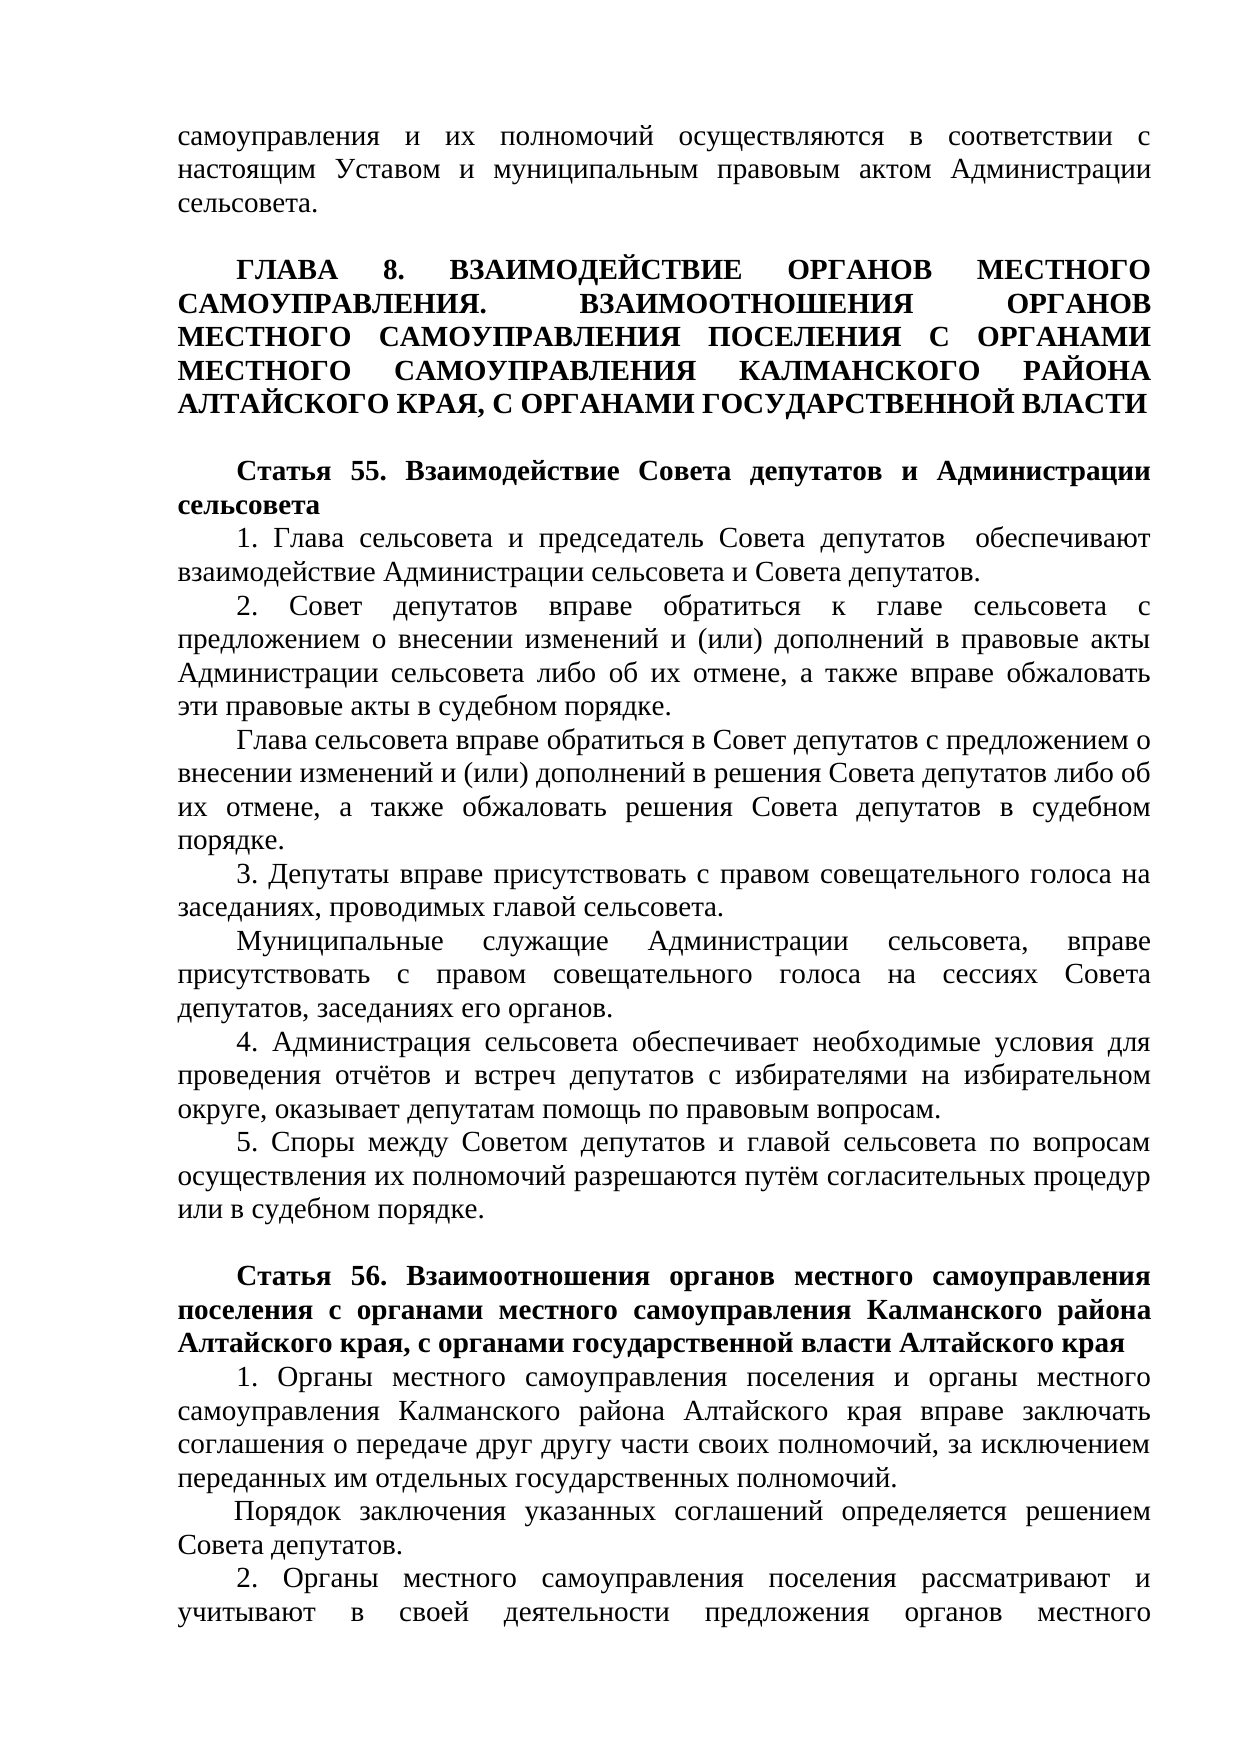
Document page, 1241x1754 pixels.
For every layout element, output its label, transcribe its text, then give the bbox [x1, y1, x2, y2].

title Статья 55. Взаимодействие Совета депутатов и Администрации сельсовета [177, 453, 1152, 521]
title ГЛАВА 8. ВЗАИМОДЕЙСТВИЕ ОРГАНОВ МЕСТНОГО САМОУПРАВЛЕНИЯ. ВЗАИМООТНОШЕНИЯ ОРГАНОВ МЕСТНОГО САМОУПРАВЛЕНИЯ ПОСЕЛЕНИЯ С ОРГАНАМИ МЕСТНОГО САМОУПРАВЛЕНИЯ КАЛМАНСКОГО РАЙОНА АЛТАЙСКОГО КРАЯ, С ОРГАНАМИ ГОСУДАРСТВЕННОЙ ВЛАСТИ [177, 252, 1152, 420]
text 2. Совет депутатов вправе обратиться к главе сельсовета с предложением о внесении изменений и (или) дополнений в правовые акты Администрации сельсовета либо об их отмене, а также вправе обжаловать эти правовые акты в судебном порядке. [177, 588, 1152, 722]
text 4. Администрация сельсовета обеспечивает необходимые условия для проведения отчётов и встреч депутатов с избирателями на избирательном округе, оказывает депутатам помощь по правовым вопросам. [177, 1024, 1152, 1124]
text Глава сельсовета вправе обратиться в Совет депутатов с предложением о внесении изменений и (или) дополнений в решения Совета депутатов либо об их отмене, а также обжаловать решения Совета депутатов в судебном порядке. [177, 722, 1152, 856]
text 5. Споры между Советом депутатов и главой сельсовета по вопросам осуществления их полномочий разрешаются путём согласительных процедур или в судебном порядке. [177, 1124, 1152, 1225]
title Статья 56. Взаимоотношения органов местного самоуправления поселения с органами местного самоуправления Калманского района Алтайского края, с органами государственной власти Алтайского края [177, 1258, 1152, 1359]
text Порядок заключения указанных соглашений определяется решением Совета депутатов. [177, 1493, 1152, 1560]
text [177, 118, 1152, 219]
text 3. Депутаты вправе присутствовать с правом совещательного голоса на заседаниях, проводимых главой сельсовета. [177, 856, 1152, 923]
text Муниципальные служащие Администрации сельсовета, вправе присутствовать с правом совещательного голоса на сессиях Совета депутатов, заседаниях его органов. [177, 923, 1152, 1024]
text 1. Органы местного самоуправления поселения и органы местного самоуправления Калманского района Алтайского края вправе заключать соглашения о передаче друг другу части своих полномочий, за исключением переданных им отдельных государственных полномочий. [177, 1359, 1152, 1493]
text 1. Глава сельсовета и председатель Совета депутатов обеспечивают взаимодействие Администрации сельсовета и Совета депутатов. [177, 521, 1152, 588]
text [177, 1560, 1152, 1627]
